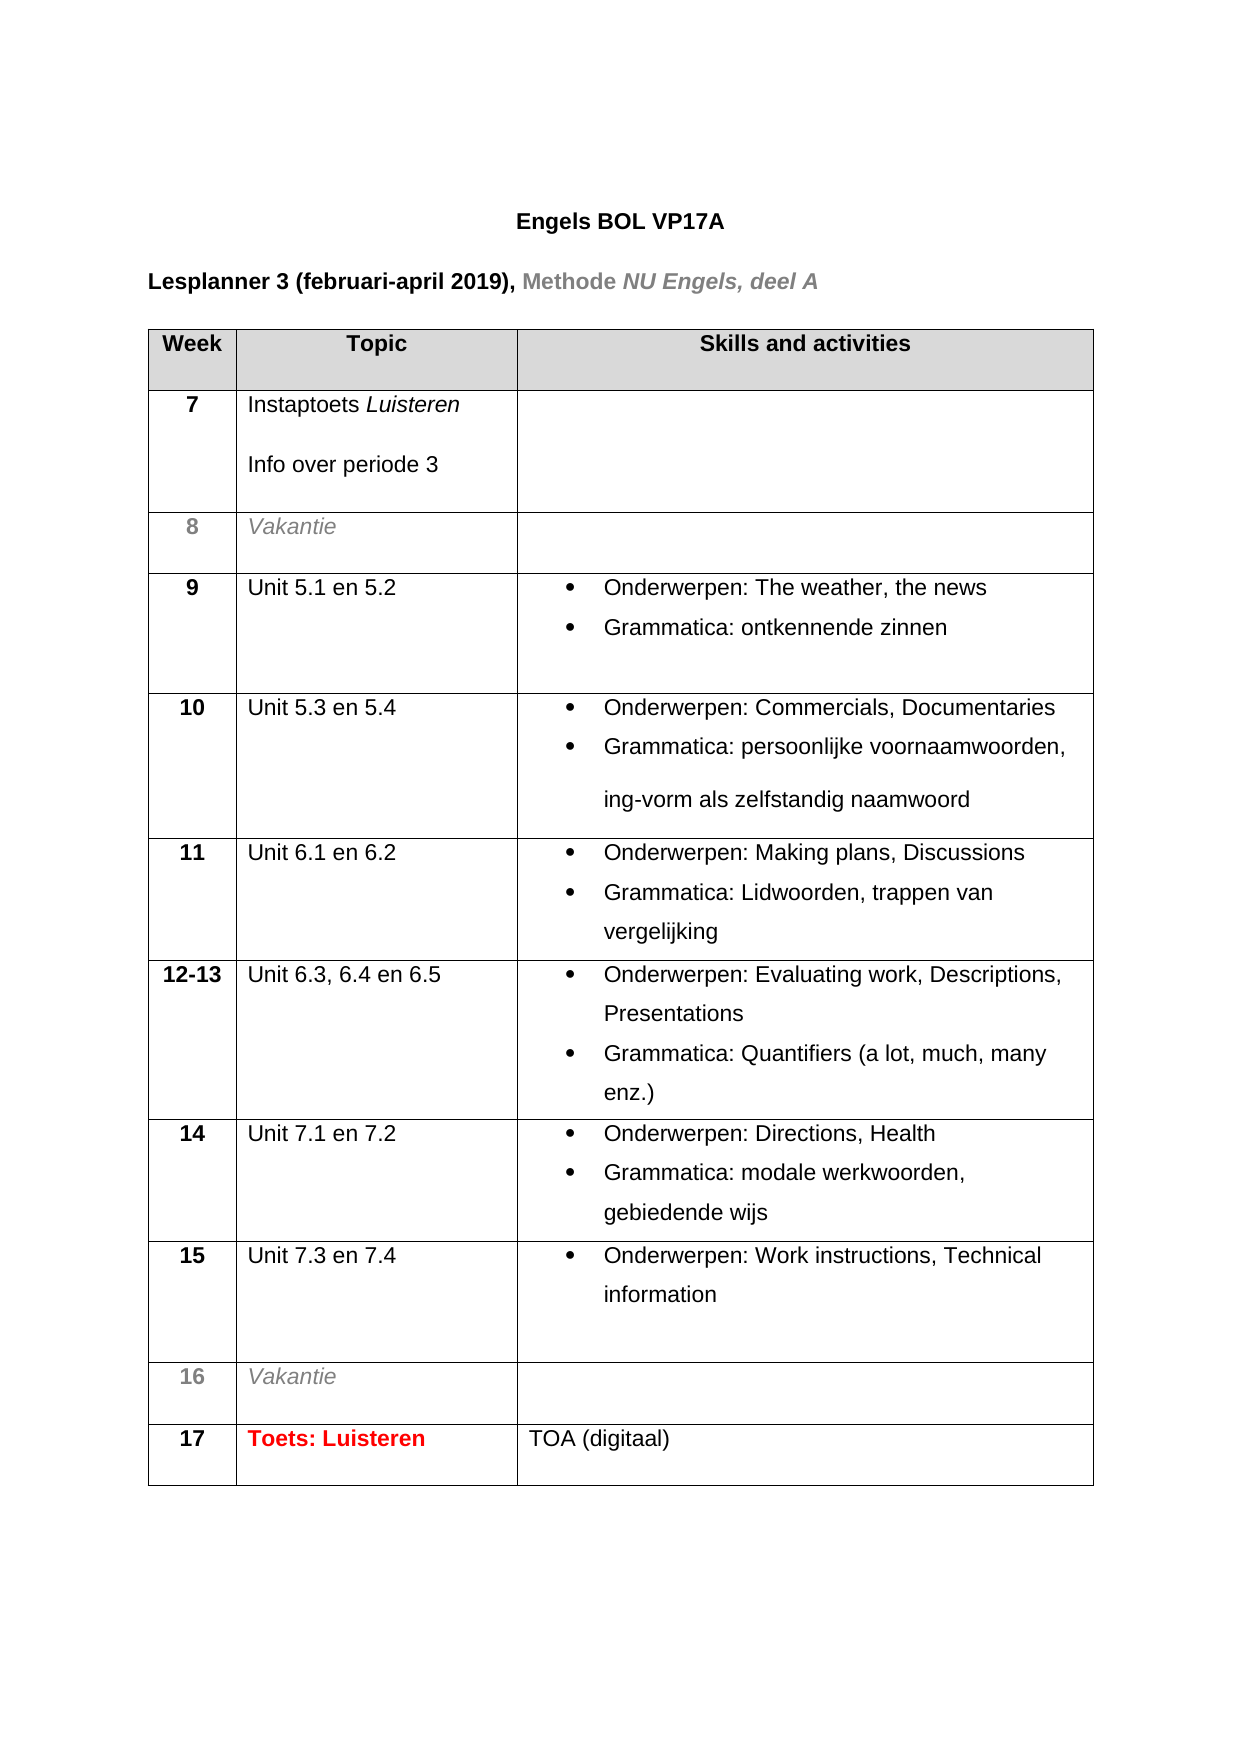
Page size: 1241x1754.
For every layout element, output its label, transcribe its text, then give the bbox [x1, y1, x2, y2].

table_cell Instaptoets Luisteren Info over periode 3 [237, 391, 517, 512]
table_cell 7 [149, 391, 236, 512]
table_cell 12-13 [149, 961, 236, 1119]
text Lesplanner 3 (februari-april 2019), Methode NU Engels, deel A [148, 268, 1093, 294]
table_cell Onderwerpen: Directions, Health Grammatica: modale werkwoorden, gebiedende wijs [518, 1120, 1093, 1241]
table_cell 14 [149, 1120, 236, 1241]
table_cell Onderwerpen: Work instructions, Technical information [518, 1242, 1093, 1362]
table_cell 11 [149, 839, 236, 960]
table_cell 17 [149, 1425, 236, 1485]
table_cell [518, 391, 1093, 512]
table_cell [518, 1363, 1093, 1423]
table_cell Unit 5.3 en 5.4 [237, 694, 517, 838]
table_cell Toets: Luisteren [237, 1425, 517, 1485]
text Engels BOL VP17A [148, 208, 1093, 234]
table_cell [518, 513, 1093, 573]
table_cell Vakantie [237, 513, 517, 573]
table_cell Unit 7.3 en 7.4 [237, 1242, 517, 1362]
table_cell Unit 5.1 en 5.2 [237, 574, 517, 692]
table_cell Onderwerpen: Making plans, Discussions Grammatica: Lidwoorden, trappen van vergelijking [518, 839, 1093, 960]
table_cell Vakantie [237, 1363, 517, 1423]
table_cell Unit 7.1 en 7.2 [237, 1120, 517, 1241]
table_cell Unit 6.1 en 6.2 [237, 839, 517, 960]
table_cell 10 [149, 694, 236, 838]
table_cell Onderwerpen: Evaluating work, Descriptions, Presentations Grammatica: Quantifiers (a lot, much, many enz.) [518, 961, 1093, 1119]
table_cell TOA (digitaal) [518, 1425, 1093, 1485]
table_header Week [149, 330, 236, 390]
table_cell Onderwerpen: Commercials, Documentaries Grammatica: persoonlijke voornaamwoorden, ing-vorm als zelfstandig naamwoord [518, 694, 1093, 838]
table_cell 16 [149, 1363, 236, 1423]
table_header Topic [237, 330, 517, 390]
table_cell Onderwerpen: The weather, the news Grammatica: ontkennende zinnen [518, 574, 1093, 692]
table_cell 8 [149, 513, 236, 573]
table_cell Unit 6.3, 6.4 en 6.5 [237, 961, 517, 1119]
table_header Skills and activities [518, 330, 1093, 390]
table_cell 9 [149, 574, 236, 692]
table_cell 15 [149, 1242, 236, 1362]
